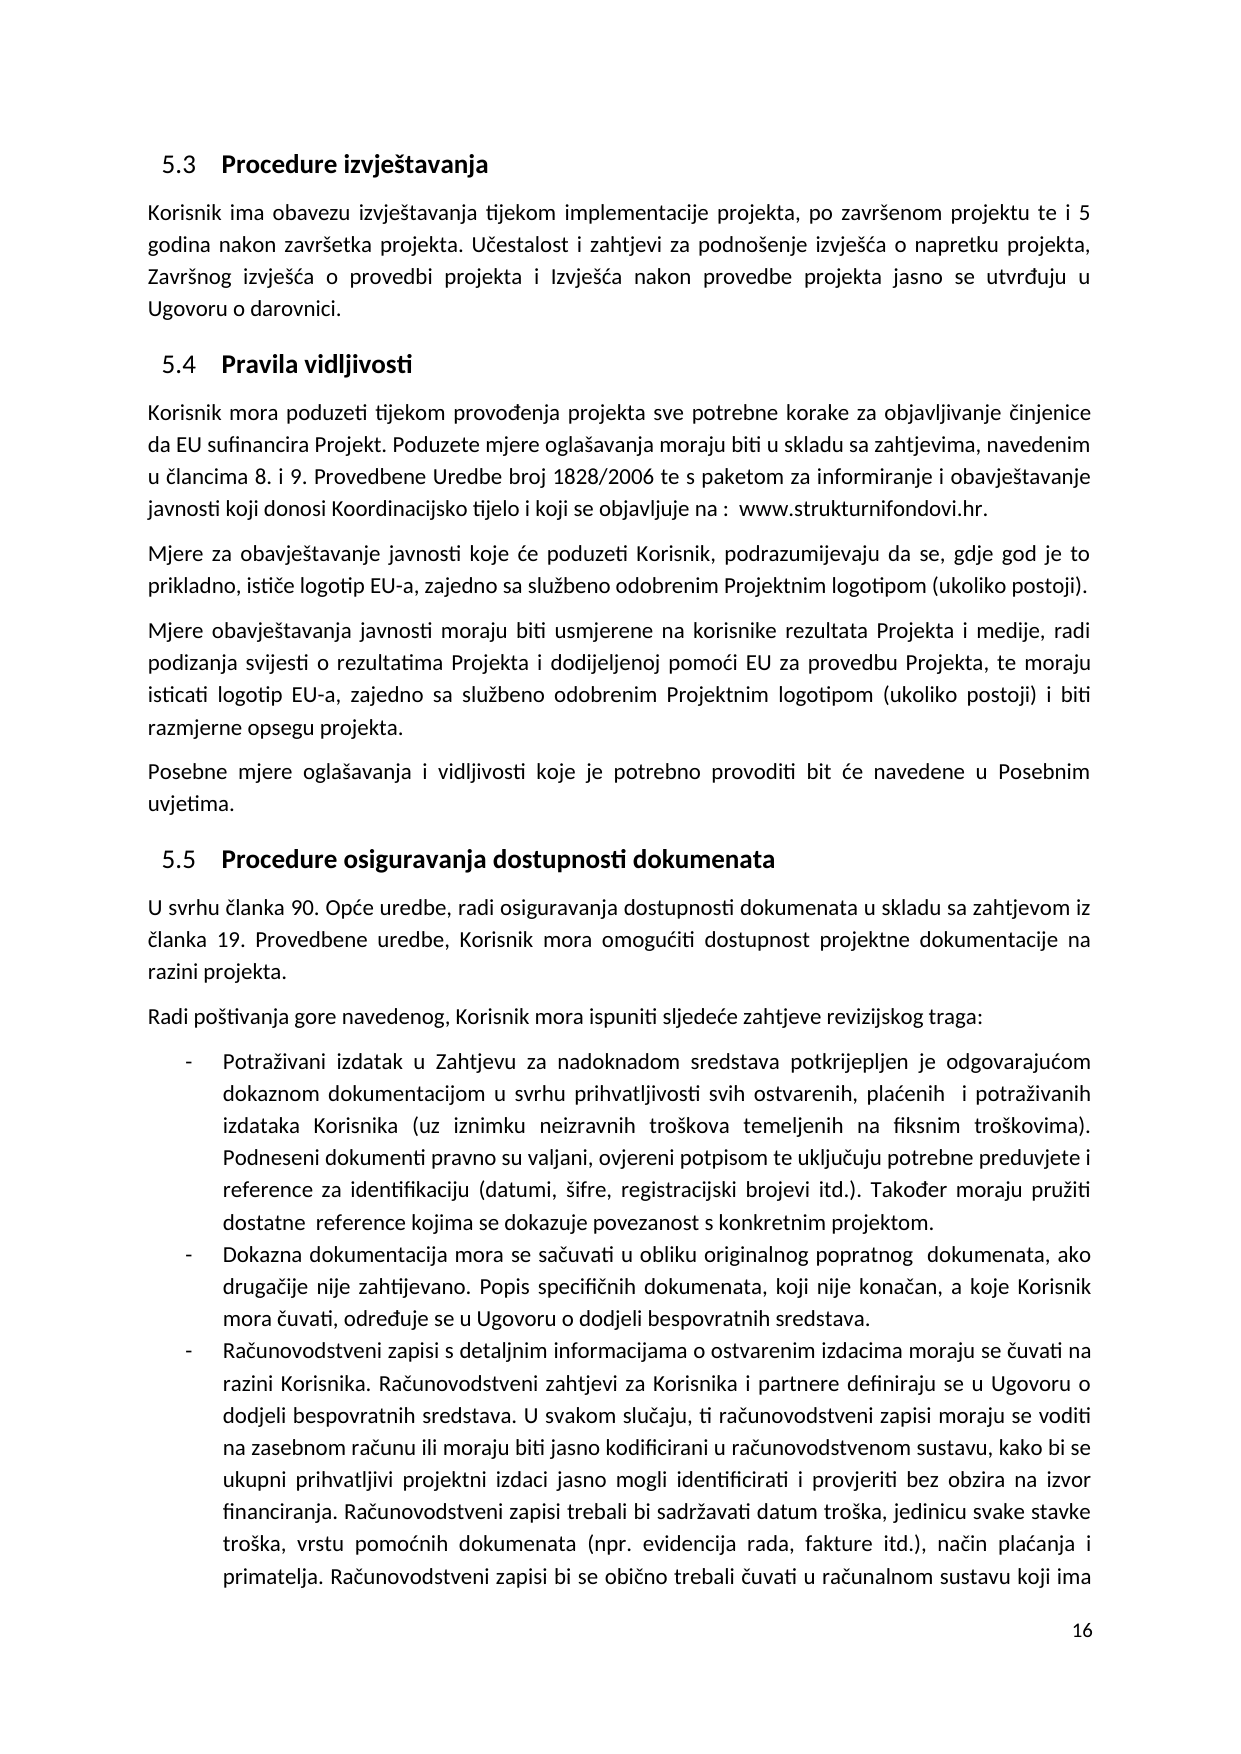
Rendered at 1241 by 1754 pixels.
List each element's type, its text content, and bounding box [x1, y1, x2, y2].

text Korisnik ima obavezu izvještavanja tijekom implementacije projekta, po završenom projektu te i 5 godina nakon završetka projekta. Učestalost i zahtjevi za podnošenje izvješća o napretku projekta, Završnog izvješća o provedbi projekta i Izvješća nakon provedbe projekta jasno se utvrđuju u Ugovoru o darovnici. [148, 198, 1093, 323]
text Mjere obavještavanja javnosti moraju biti usmjerene na korisnike rezultata Projekta i medije, radi podizanja svijesti o rezultatima Projekta i dodijeljenoj pomoći EU za provedbu Projekta, te moraju isticati logotip EU-a, zajedno sa službeno odobrenim Projektnim logotipom (ukoliko postoji) i biti razmjerne opsegu projekta. [148, 616, 1093, 741]
subtitle Pravila vidljivosti [161, 348, 1093, 381]
text Radi poštivanja gore navedenog, Korisnik mora ispuniti sljedeće zahtjeve revizijskog traga: [148, 1002, 1093, 1030]
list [185, 1336, 1093, 1590]
text U svrhu članka 90. Opće uredbe, radi osiguravanja dostupnosti dokumenata u skladu sa zahtjevom iz članka 19. Provedbene uredbe, Korisnik mora omogućiti dostupnost projektne dokumentacije na razini projekta. [148, 893, 1093, 985]
subtitle Procedure osiguravanja dostupnosti dokumenata [161, 843, 1093, 876]
text Mjere za obavještavanje javnosti koje će poduzeti Korisnik, podrazumijevaju da se, gdje god je to prikladno, ističe logotip EU-a, zajedno sa službeno odobrenim Projektnim logotipom (ukoliko postoji). [148, 539, 1093, 599]
text Posebne mjere oglašavanja i vidljivosti koje je potrebno provoditi bit će navedene u Posebnim uvjetima. [148, 757, 1093, 818]
subtitle Procedure izvještavanja [161, 148, 1093, 181]
list Dokazna dokumentacija mora se sačuvati u obliku originalnog popratnog dokumenata, ako drugačije nije zahtijevano. Popis specifičnih dokumenata, koji nije konačan, a koje Korisnik mora čuvati, određuje se u Ugovoru o dodjeli bespovratnih sredstava. [185, 1240, 1093, 1332]
text Korisnik mora poduzeti tijekom provođenja projekta sve potrebne korake za objavljivanje činjenice da EU sufinancira Projekt. Poduzete mjere oglašavanja moraju biti u skladu sa zahtjevima, navedenim u člancima 8. i 9. Provedbene Uredbe broj 1828/2006 te s paketom za informiranje i obavještavanje javnosti koji donosi Koordinacijsko tijelo i koji se objavljuje na : www.strukturnifondovi.hr. [148, 398, 1093, 523]
list Potraživani izdatak u Zahtjevu za nadoknadom sredstava potkrijepljen je odgovarajućom dokaznom dokumentacijom u svrhu prihvatljivosti svih ostvarenih, plaćenih i potraživanih izdataka Korisnika (uz iznimku neizravnih troškova temeljenih na fiksnim troškovima). Podneseni dokumenti pravno su valjani, ovjereni potpisom te uključuju potrebne preduvjete i reference za identifikaciju (datumi, šifre, registracijski brojevi itd.). Također moraju pružiti dostatne reference kojima se dokazuje povezanost s konkretnim projektom. [185, 1047, 1093, 1236]
